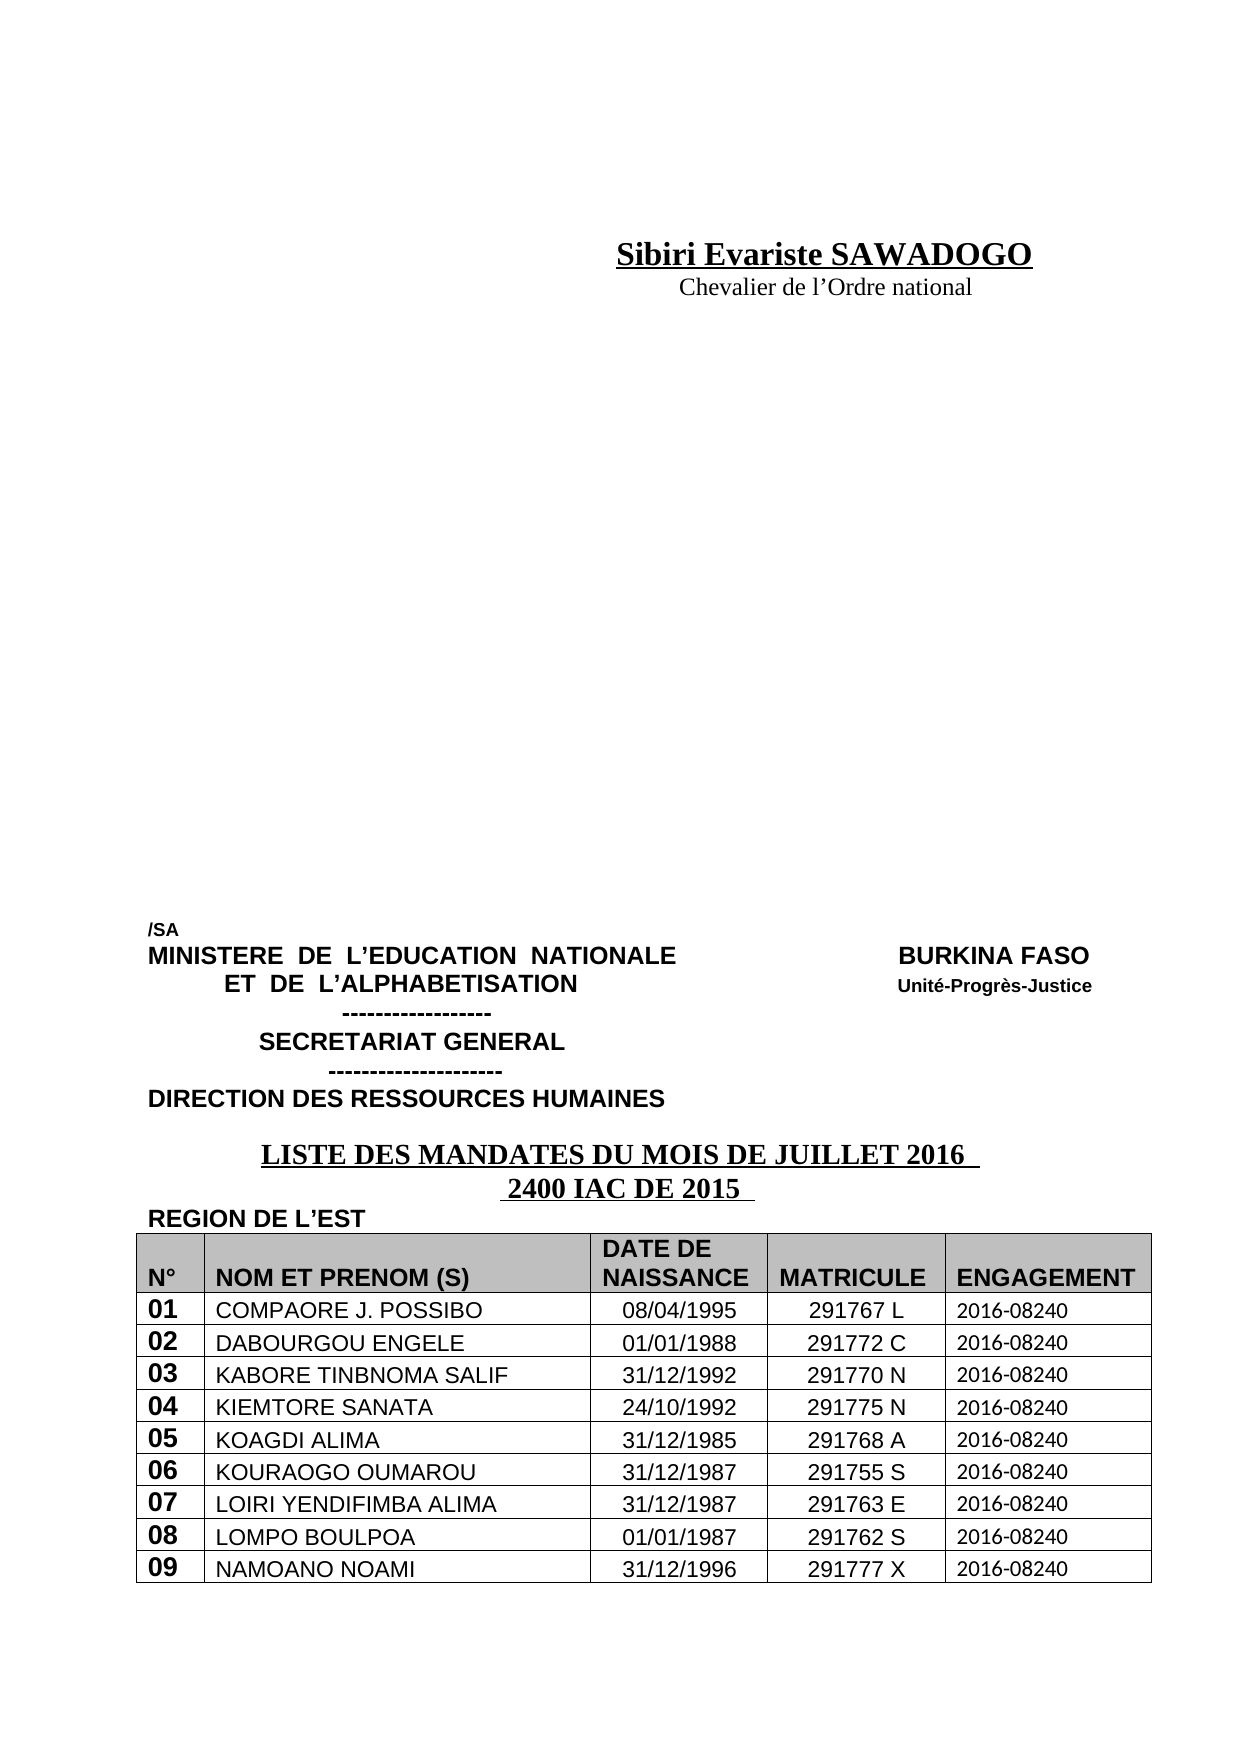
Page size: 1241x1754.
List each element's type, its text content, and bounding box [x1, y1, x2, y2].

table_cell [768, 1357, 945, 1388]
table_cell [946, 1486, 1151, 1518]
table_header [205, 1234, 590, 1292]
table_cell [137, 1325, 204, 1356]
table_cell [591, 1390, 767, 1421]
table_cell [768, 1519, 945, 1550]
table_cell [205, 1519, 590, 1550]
text MINISTERE DE L’EDUCATION NATIONALE BURKINA FASO [148, 941, 1093, 969]
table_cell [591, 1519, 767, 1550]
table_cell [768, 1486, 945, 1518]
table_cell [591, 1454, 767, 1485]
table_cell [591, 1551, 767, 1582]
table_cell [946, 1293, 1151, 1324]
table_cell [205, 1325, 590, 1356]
text Sibiri Evariste SAWADOGO [148, 234, 1093, 272]
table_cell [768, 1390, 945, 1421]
text LISTE DES MANDATES DU MOIS DE JUILLET 2016 [148, 1137, 1093, 1171]
text ET DE L’ALPHABETISATION Unité-Progrès-Justice [148, 969, 1093, 998]
text --------------------- [148, 1056, 1093, 1084]
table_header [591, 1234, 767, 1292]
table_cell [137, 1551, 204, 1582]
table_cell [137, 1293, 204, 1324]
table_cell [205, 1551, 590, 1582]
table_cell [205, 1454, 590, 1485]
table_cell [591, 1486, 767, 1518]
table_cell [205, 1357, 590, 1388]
text SECRETARIAT GENERAL [148, 1027, 1093, 1056]
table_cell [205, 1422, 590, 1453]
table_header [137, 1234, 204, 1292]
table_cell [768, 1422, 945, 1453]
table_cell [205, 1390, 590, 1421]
text ------------------ [148, 998, 1093, 1027]
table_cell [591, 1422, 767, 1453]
text DIRECTION DES RESSOURCES HUMAINES [148, 1084, 1093, 1113]
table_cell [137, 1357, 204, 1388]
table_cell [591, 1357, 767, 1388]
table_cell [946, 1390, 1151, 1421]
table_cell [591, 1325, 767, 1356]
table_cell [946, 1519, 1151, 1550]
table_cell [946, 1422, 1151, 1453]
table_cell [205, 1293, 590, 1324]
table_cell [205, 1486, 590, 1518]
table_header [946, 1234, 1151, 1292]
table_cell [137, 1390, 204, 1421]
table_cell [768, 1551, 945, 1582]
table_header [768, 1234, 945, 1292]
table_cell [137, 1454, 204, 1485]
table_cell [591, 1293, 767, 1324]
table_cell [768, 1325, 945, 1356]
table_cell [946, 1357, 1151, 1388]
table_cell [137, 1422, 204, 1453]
text REGION DE L’EST [148, 1204, 1093, 1233]
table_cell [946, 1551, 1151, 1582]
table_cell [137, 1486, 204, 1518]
text 2400 IAC DE 2015 [148, 1171, 1093, 1204]
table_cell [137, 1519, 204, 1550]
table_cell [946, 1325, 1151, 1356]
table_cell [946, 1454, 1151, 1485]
text /SA [148, 919, 1093, 941]
text Chevalier de l’Ordre national [148, 272, 1093, 301]
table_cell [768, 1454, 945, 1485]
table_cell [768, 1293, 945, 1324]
